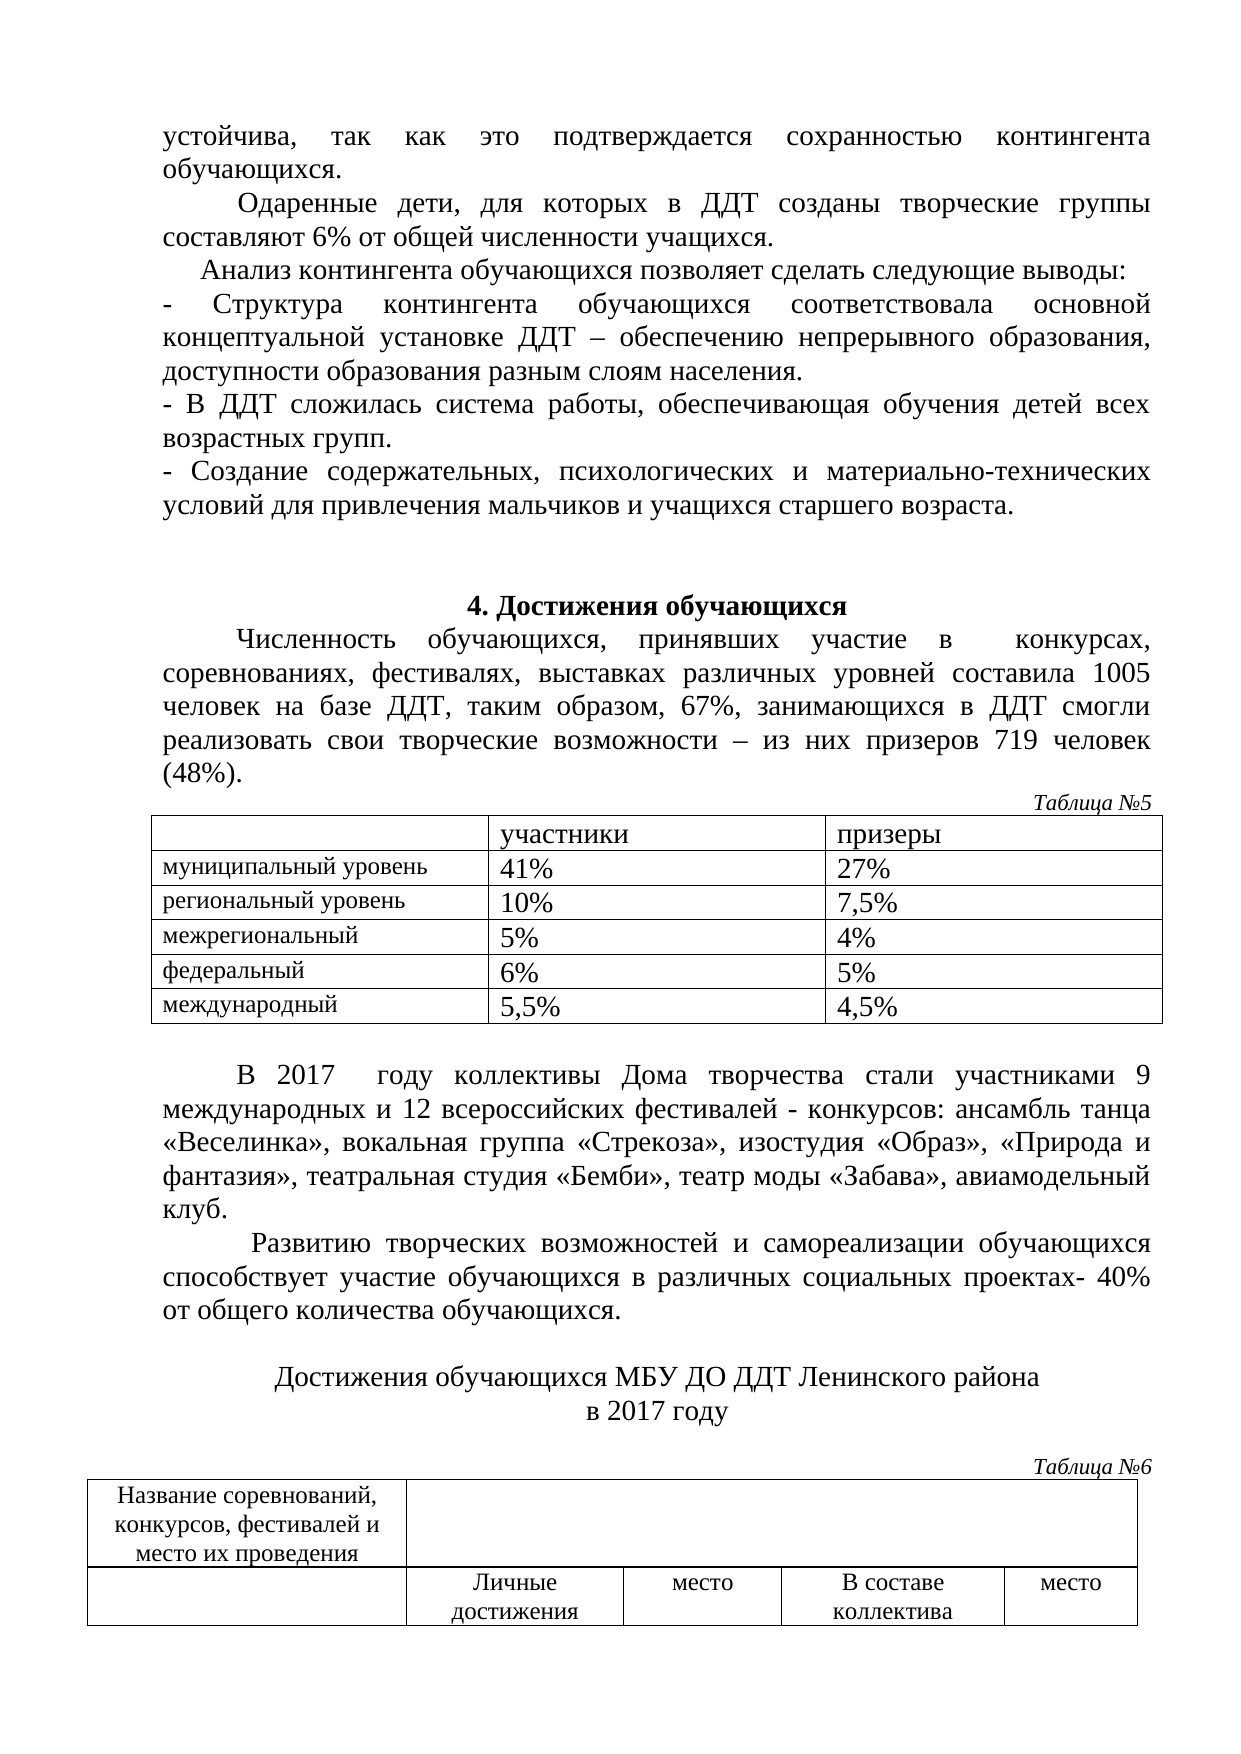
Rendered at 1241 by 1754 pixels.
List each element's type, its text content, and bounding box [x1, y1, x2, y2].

table_cell 4,5% [826, 989, 1162, 1023]
text Достижения обучающихся МБУ ДО ДДТ Ленинского района [162, 1359, 1152, 1393]
text В 2017 году коллективы Дома творчества стали участниками 9 международных и 12 всероссийских фестивалей - конкурсов: ансамбль танца «Веселинка», вокальная группа «Стрекоза», изостудия «Образ», «Природа и фантазия», театральная студия «Бемби», театр моды «Забава», авиамодельный клуб. [162, 1057, 1152, 1225]
table_cell 5,5% [489, 989, 825, 1023]
table_cell 5% [489, 920, 825, 954]
table_cell 6% [489, 955, 825, 988]
text в 2017 году [162, 1393, 1152, 1426]
text - В ДДТ сложилась система работы, обеспечивающая обучения детей всех возрастных групп. [162, 386, 1152, 453]
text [162, 118, 1152, 185]
table_header участники [489, 816, 825, 850]
table_cell 5% [826, 955, 1162, 988]
table_cell 41% [489, 851, 825, 884]
table_cell 10% [489, 886, 825, 919]
text - Создание содержательных, психологических и материально-технических условий для привлечения мальчиков и учащихся старшего возраста. [162, 453, 1152, 521]
table_header [152, 816, 488, 850]
table_cell федеральный [152, 955, 488, 988]
table_cell региональный уровень [152, 886, 488, 919]
text - Структура контингента обучающихся соответствовала основной концептуальной установке ДДТ – обеспечению непрерывного образования, доступности образования разным слоям населения. [162, 286, 1152, 386]
table_cell межрегиональный [152, 920, 488, 954]
text 4. Достижения обучающихся [162, 588, 1152, 621]
table_header [407, 1480, 1137, 1566]
table_cell место [1005, 1568, 1137, 1625]
table_cell место [624, 1568, 781, 1625]
table_header Название соревнований, конкурсов, фестивалей и место их проведения [88, 1480, 406, 1566]
text Одаренные дети, для которых в ДДТ созданы творческие группы составляют 6% от общей численности учащихся. [162, 185, 1152, 252]
table_cell международный [152, 989, 488, 1023]
table_cell В составе коллектива [782, 1568, 1004, 1625]
table_cell муниципальный уровень [152, 851, 488, 884]
table_cell 4% [826, 920, 1162, 954]
table_cell 27% [826, 851, 1162, 884]
text Численность обучающихся, принявших участие в конкурсах, соревнованиях, фестивалях, выставках различных уровней составила 1005 человек на базе ДДТ, таким образом, 67%, занимающихся в ДДТ смогли реализовать свои творческие возможности – из них призеров 719 человек (48%). [162, 621, 1152, 789]
table_cell 7,5% [826, 886, 1162, 919]
text Таблица №6 [69, 1453, 1152, 1479]
text Таблица №5 [69, 789, 1152, 815]
table_cell Личные достижения [407, 1568, 623, 1625]
table_header призеры [826, 816, 1162, 850]
table_cell [88, 1568, 406, 1625]
text Развитию творческих возможностей и самореализации обучающихся способствует участие обучающихся в различных социальных проектах- 40% от общего количества обучающихся. [162, 1225, 1152, 1326]
text Анализ контингента обучающихся позволяет сделать следующие выводы: [162, 252, 1152, 286]
